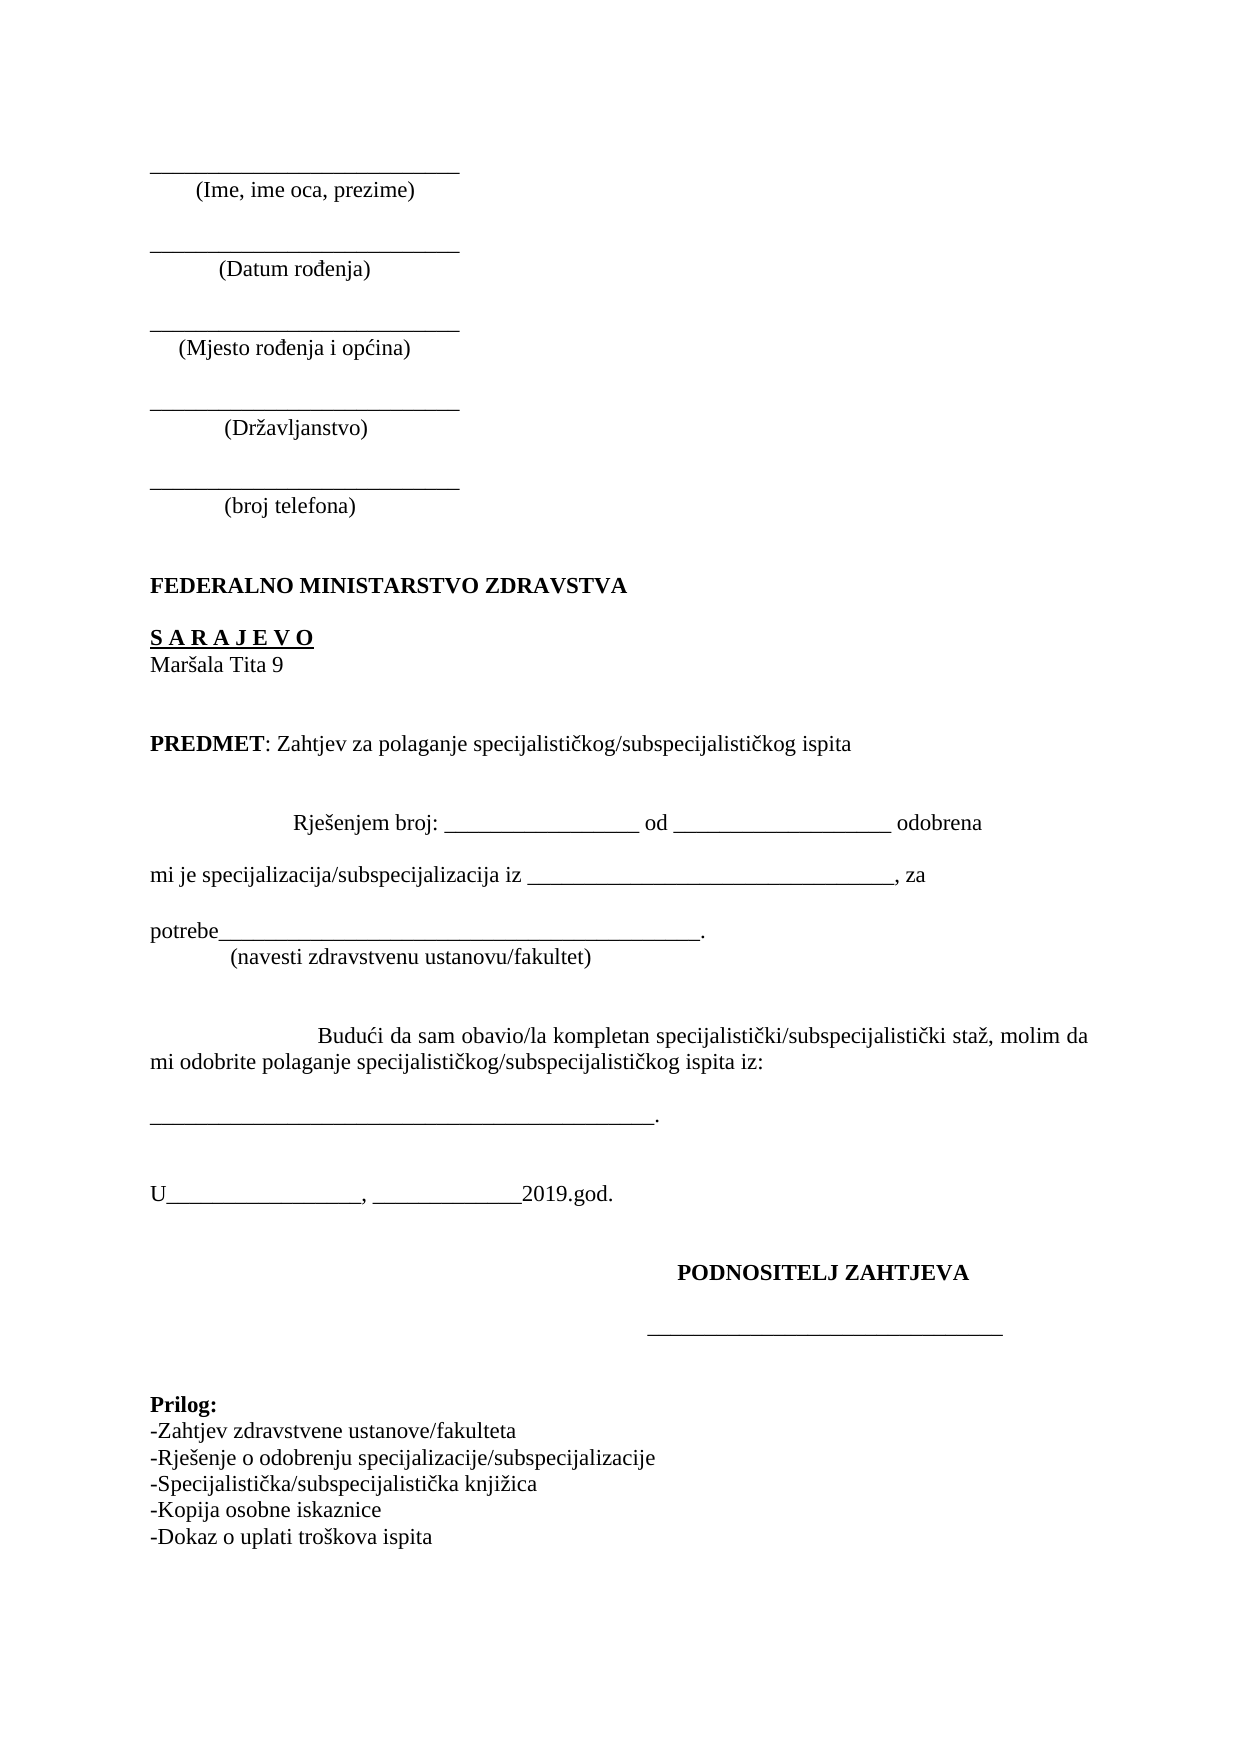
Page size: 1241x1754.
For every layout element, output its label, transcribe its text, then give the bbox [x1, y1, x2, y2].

text ____________________________________________. [150, 1101, 1090, 1127]
text FEDERALNO MINISTARSTVO ZDRAVSTVA [150, 572, 1090, 598]
text Rješenjem broj: _________________ od ___________________ odobrena [150, 809, 1090, 835]
text ___________________________ [150, 308, 1090, 334]
text _______________________________ [150, 1312, 1090, 1338]
text (broj telefona) [150, 493, 1090, 519]
text potrebe__________________________________________. [150, 917, 1090, 943]
text -Zahtjev zdravstvene ustanove/fakulteta [150, 1417, 1090, 1444]
text PREDMET: Zahtjev za polaganje specijalističkog/subspecijalističkog ispita [150, 730, 1090, 756]
text Maršala Tita 9 [150, 651, 1090, 677]
text (Državljanstvo) [150, 413, 1090, 440]
text ___________________________ [150, 466, 1090, 493]
text Budući da sam obavio/la kompletan specijalistički/subspecijalistički staž, molim da mi odobrite polaganje specijalističkog/subspecijalističkog ispita iz: [150, 1022, 1090, 1075]
text -Dokaz o uplati troškova ispita [150, 1523, 1090, 1549]
text (Ime, ime oca, prezime) [150, 176, 1090, 203]
text U_________________, _____________2019.god. [150, 1180, 1090, 1207]
text (Datum rođenja) [150, 255, 1090, 282]
text (navesti zdravstvenu ustanovu/fakultet) [150, 943, 1090, 969]
text mi je specijalizacija/subspecijalizacija iz ________________________________, za [150, 862, 1090, 888]
text -Rješenje o odobrenju specijalizacije/subspecijalizacije [150, 1444, 1090, 1470]
text PODNOSITELJ ZAHTJEVA [150, 1259, 1090, 1286]
text ___________________________ [150, 387, 1090, 413]
text -Specijalistička/subspecijalistička knjižica [150, 1470, 1090, 1496]
text ___________________________ [150, 229, 1090, 255]
text (Mjesto rođenja i općina) [150, 334, 1090, 361]
text S A R A J E V O [150, 624, 1090, 651]
text ___________________________ [150, 150, 1090, 176]
text -Kopija osobne iskaznice [150, 1496, 1090, 1523]
text Prilog: [150, 1391, 1090, 1417]
